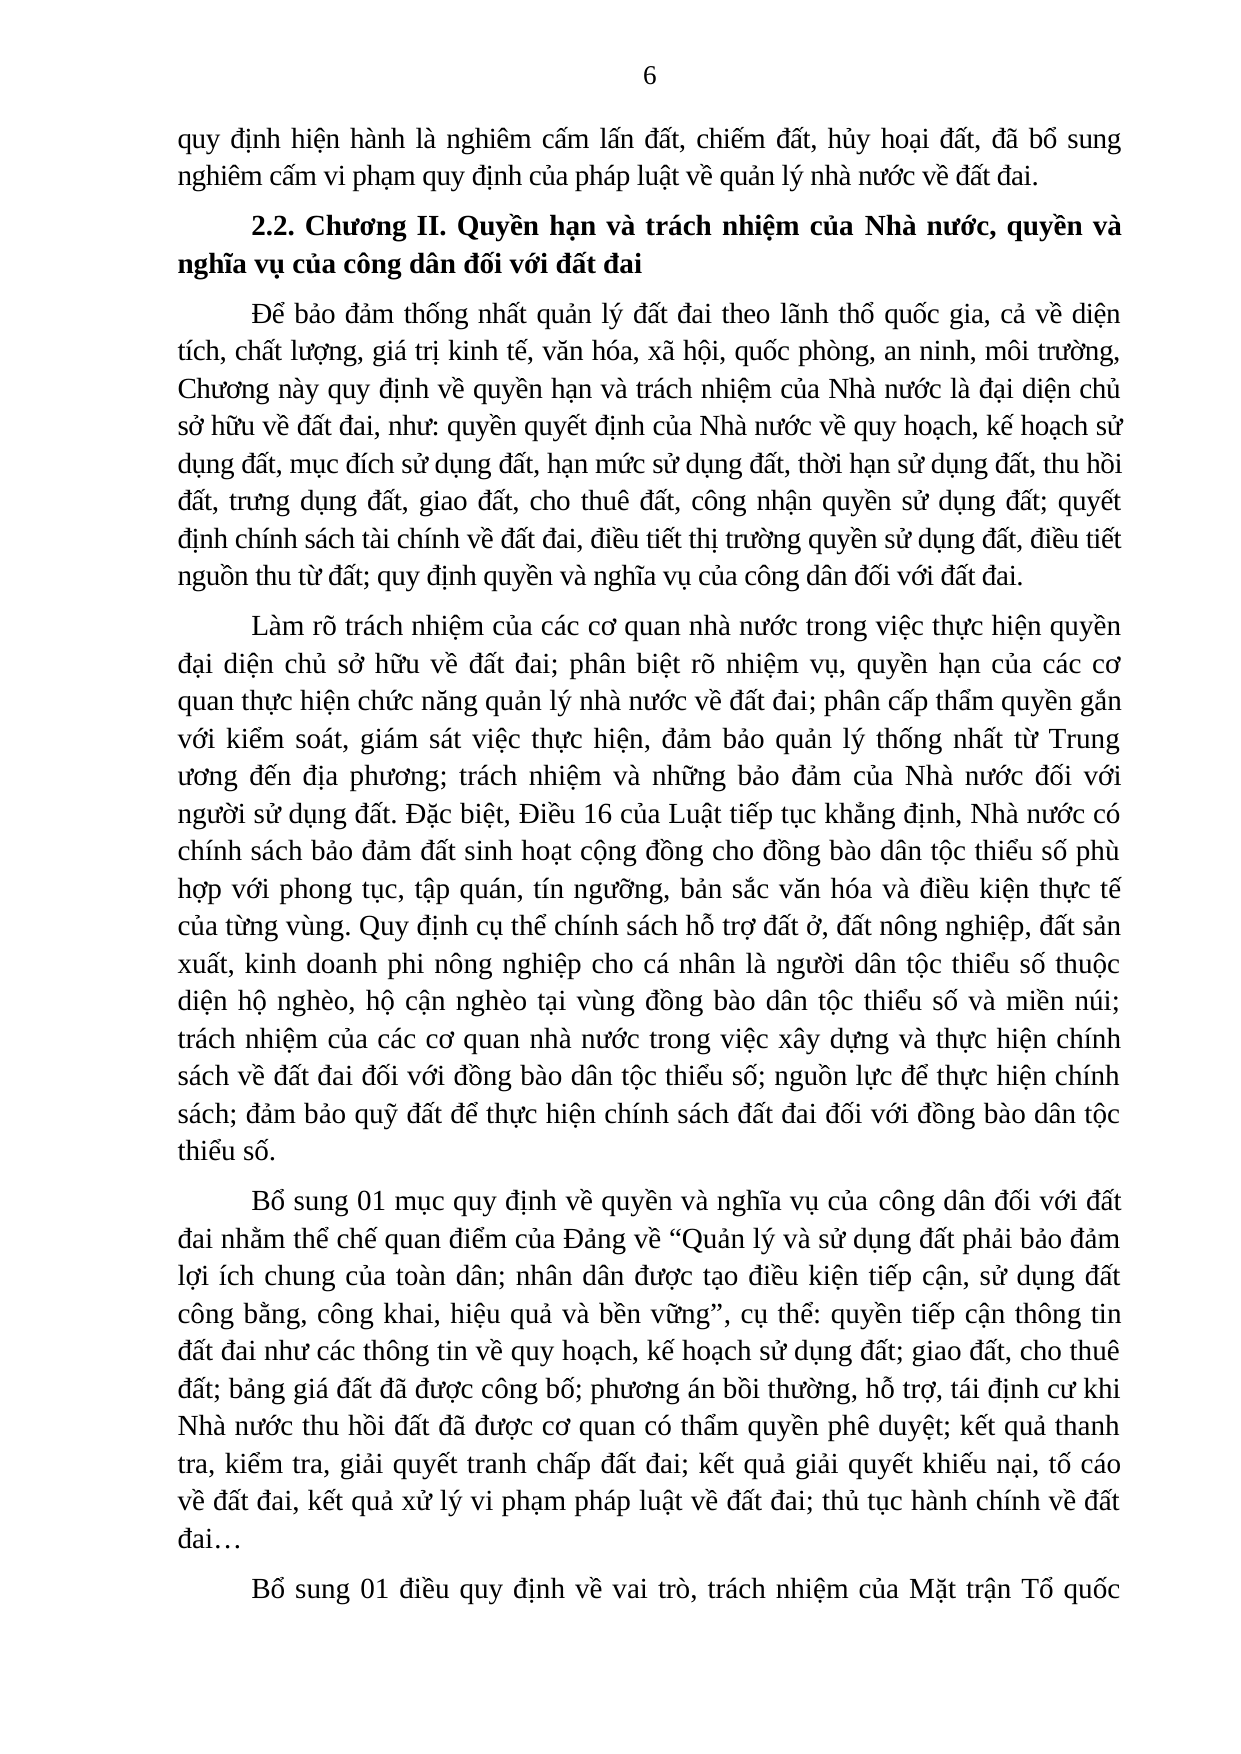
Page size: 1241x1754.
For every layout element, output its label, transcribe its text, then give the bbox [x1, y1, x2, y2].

text 2.2. Chương II. Quyền hạn và trách nhiệm của Nhà nước, quyền và nghĩa vụ của công dân đối với đất đai [177, 206, 1122, 281]
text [177, 1568, 1122, 1606]
text Làm rõ trách nhiệm của các cơ quan nhà nước trong việc thực hiện quyền đại diện chủ sở hữu về đất đai; phân biệt rõ nhiệm vụ, quyền hạn của các cơ quan thực hiện chức năng quản lý nhà nước về đất đai; phân cấp thẩm quyền gắn với kiểm soát, giám sát việc thực hiện, đảm bảo quản lý thống nhất từ Trung ương đến địa phương; trách nhiệm và những bảo đảm của Nhà nước đối với người sử dụng đất. Đặc biệt, Điều 16 của Luật tiếp tục khẳng định, Nhà nước có chính sách bảo đảm đất sinh hoạt cộng đồng cho đồng bào dân tộc thiểu số phù hợp với phong tục, tập quán, tín ngưỡng, bản sắc văn hóa và điều kiện thực tế của từng vùng. Quy định cụ thể chính sách hỗ trợ đất ở, đất nông nghiệp, đất sản xuất, kinh doanh phi nông nghiệp cho cá nhân là người dân tộc thiểu số thuộc diện hộ nghèo, hộ cận nghèo tại vùng đồng bào dân tộc thiểu số và miền núi; trách nhiệm của các cơ quan nhà nước trong việc xây dựng và thực hiện chính sách về đất đai đối với đồng bào dân tộc thiểu số; nguồn lực để thực hiện chính sách; đảm bảo quỹ đất để thực hiện chính sách đất đai đối với đồng bào dân tộc thiểu số. [177, 606, 1122, 1168]
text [177, 118, 1122, 193]
text Bổ sung 01 mục quy định về quyền và nghĩa vụ của công dân đối với đất đai nhằm thể chế quan điểm của Đảng về “Quản lý và sử dụng đất phải bảo đảm lợi ích chung của toàn dân; nhân dân được tạo điều kiện tiếp cận, sử dụng đất công bằng, công khai, hiệu quả và bền vững”, cụ thể: quyền tiếp cận thông tin đất đai như các thông tin về quy hoạch, kế hoạch sử dụng đất; giao đất, cho thuê đất; bảng giá đất đã được công bố; phương án bồi thường, hỗ trợ, tái định cư khi Nhà nước thu hồi đất đã được cơ quan có thẩm quyền phê duyệt; kết quả thanh tra, kiểm tra, giải quyết tranh chấp đất đai; kết quả giải quyết khiếu nại, tố cáo về đất đai, kết quả xử lý vi phạm pháp luật về đất đai; thủ tục hành chính về đất đai… [177, 1181, 1122, 1556]
text Để bảo đảm thống nhất quản lý đất đai theo lãnh thổ quốc gia, cả về diện tích, chất lượng, giá trị kinh tế, văn hóa, xã hội, quốc phòng, an ninh, môi trường, Chương này quy định về quyền hạn và trách nhiệm của Nhà nước là đại diện chủ sở hữu về đất đai, như: quyền quyết định của Nhà nước về quy hoạch, kế hoạch sử dụng đất, mục đích sử dụng đất, hạn mức sử dụng đất, thời hạn sử dụng đất, thu hồi đất, trưng dụng đất, giao đất, cho thuê đất, công nhận quyền sử dụng đất; quyết định chính sách tài chính về đất đai, điều tiết thị trường quyền sử dụng đất, điều tiết nguồn thu từ đất; quy định quyền và nghĩa vụ của công dân đối với đất đai. [177, 293, 1122, 593]
